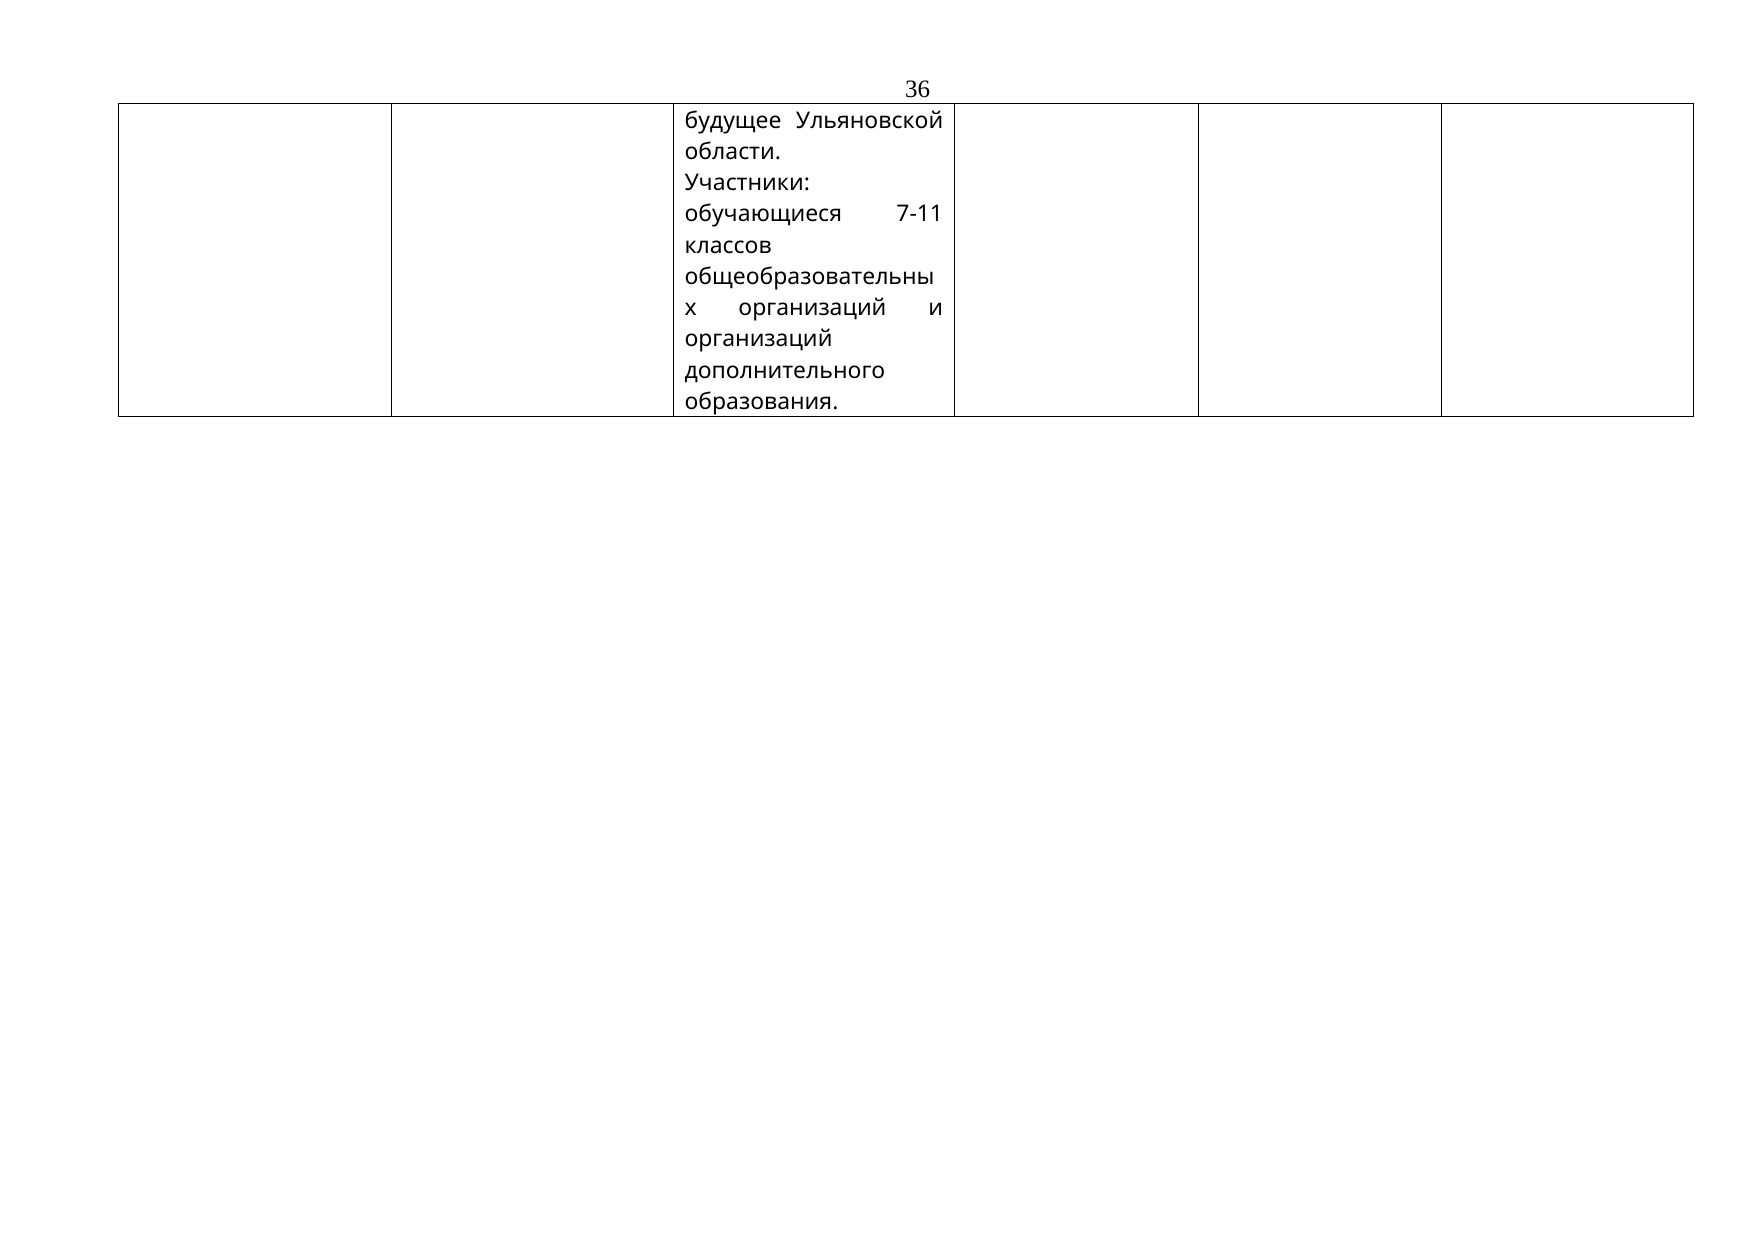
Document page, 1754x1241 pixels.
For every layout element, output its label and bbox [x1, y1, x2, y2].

table_cell [1199, 104, 1441, 416]
table_cell [392, 104, 673, 416]
table_cell [1442, 104, 1693, 416]
table_cell [674, 104, 954, 416]
table_cell [955, 104, 1198, 416]
table_cell [119, 104, 391, 416]
